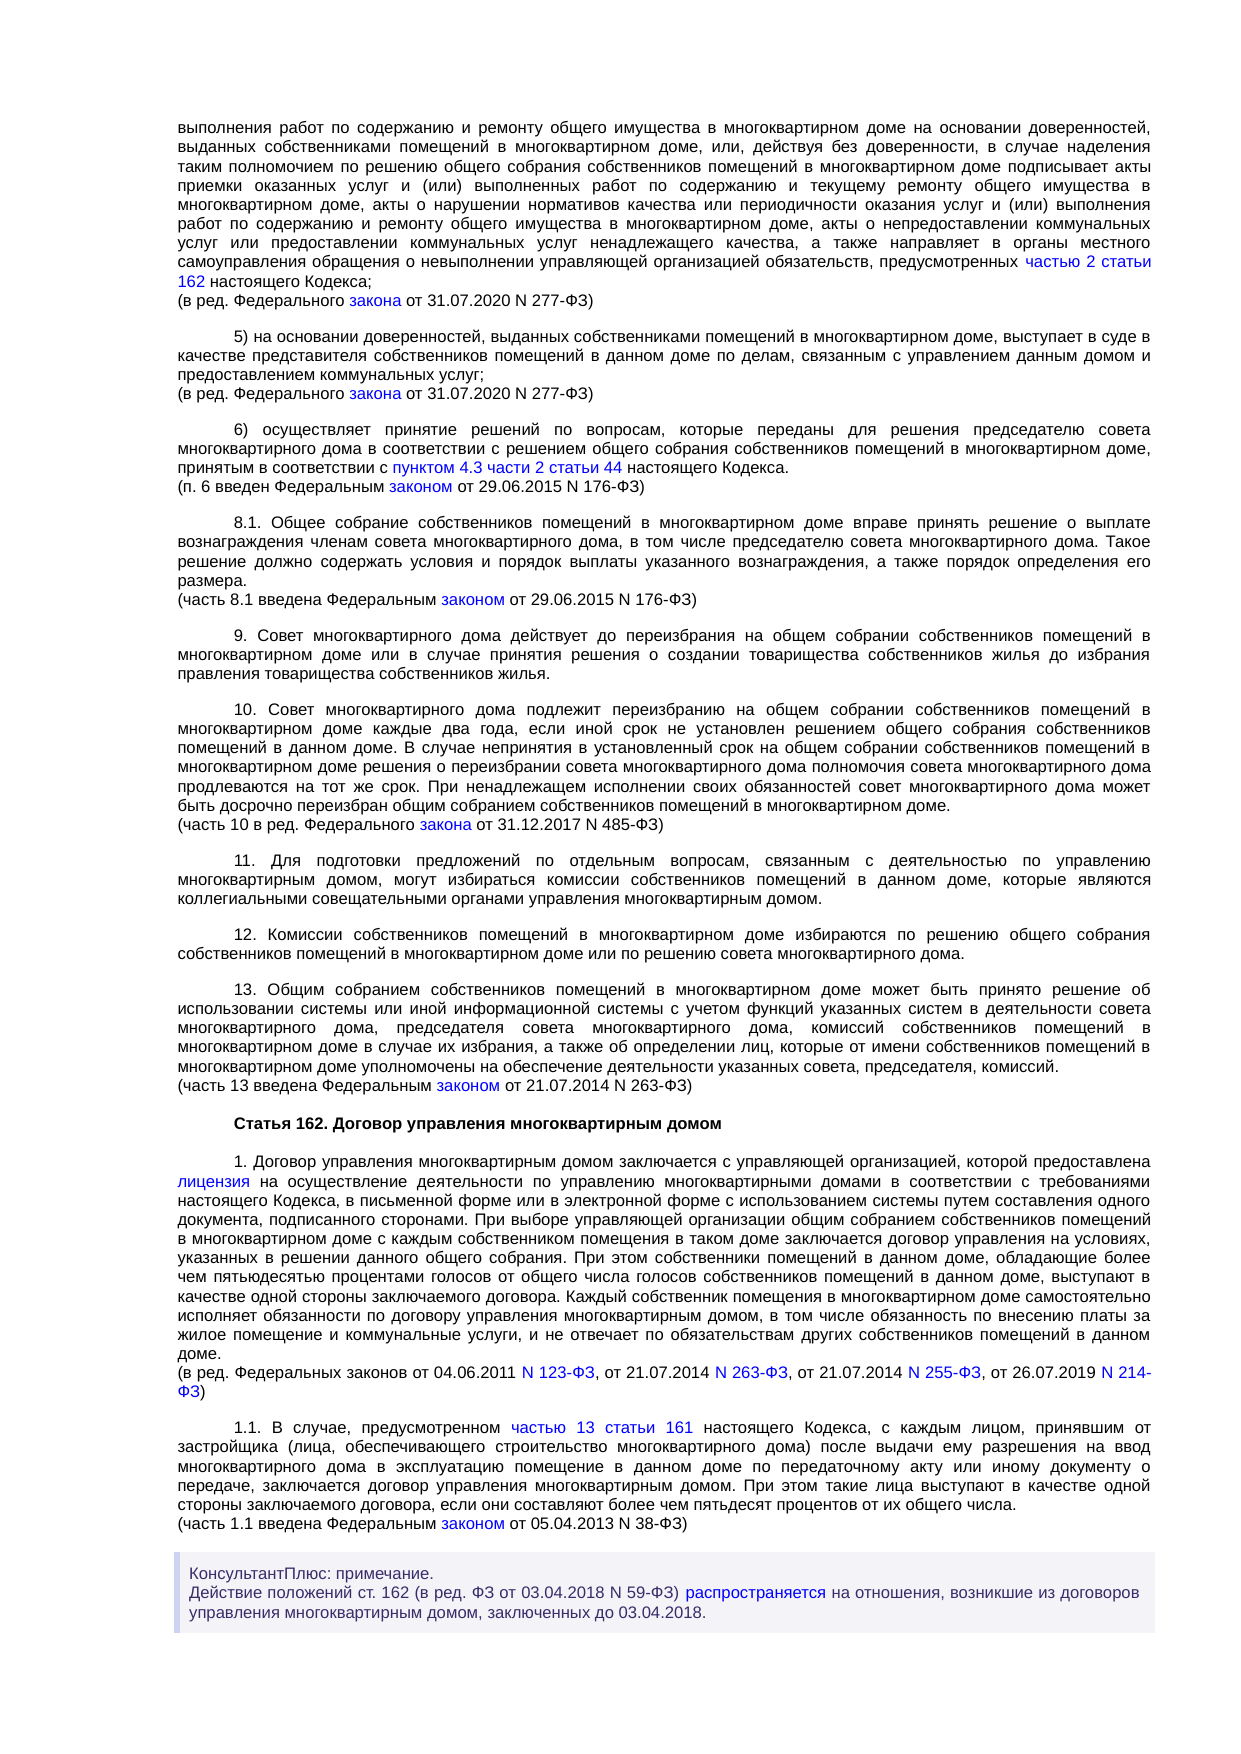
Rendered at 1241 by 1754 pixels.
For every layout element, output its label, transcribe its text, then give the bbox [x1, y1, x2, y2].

text (в ред. Федеральных законов от 04.06.2011 N 123-ФЗ, от 21.07.2014 N 263-ФЗ, от 21.07.2014 N 255-ФЗ, от 26.07.2019 N 214-ФЗ) [177, 1363, 1152, 1401]
text (п. 6 введен Федеральным законом от 29.06.2015 N 176-ФЗ) [177, 477, 1152, 496]
list Статья 162. Договор управления многоквартирным домом [177, 1114, 1152, 1133]
text 12. Комиссии собственников помещений в многоквартирном доме избираются по решению общего собрания собственников помещений в многоквартирном доме или по решению совета многоквартирного дома. [177, 925, 1152, 963]
text (в ред. Федерального закона от 31.07.2020 N 277-ФЗ) [177, 384, 1152, 403]
text (часть 8.1 введена Федеральным законом от 29.06.2015 N 176-ФЗ) [177, 590, 1152, 609]
text 1.1. В случае, предусмотренном частью 13 статьи 161 настоящего Кодекса, с каждым лицом, принявшим от застройщика (лица, обеспечивающего строительство многоквартирного дома) после выдачи ему разрешения на ввод многоквартирного дома в эксплуатацию помещение в данном доме по передаточному акту или иному документу о передаче, заключается договор управления многоквартирным домом. При этом такие лица выступают в качестве одной стороны заключаемого договора, если они составляют более чем пятьдесят процентов от их общего числа. [177, 1418, 1152, 1514]
text 1. Договор управления многоквартирным домом заключается с управляющей организацией, которой предоставлена лицензия на осуществление деятельности по управлению многоквартирными домами в соответствии с требованиями настоящего Кодекса, в письменной форме или в электронной форме с использованием системы путем составления одного документа, подписанного сторонами. При выборе управляющей организации общим собранием собственников помещений в многоквартирном доме с каждым собственником помещения в таком доме заключается договор управления на условиях, указанных в решении данного общего собрания. При этом собственники помещений в данном доме, обладающие более чем пятьюдесятью процентами голосов от общего числа голосов собственников помещений в данном доме, выступают в качестве одной стороны заключаемого договора. Каждый собственник помещения в многоквартирном доме самостоятельно исполняет обязанности по договору управления многоквартирным домом, в том числе обязанность по внесению платы за жилое помещение и коммунальные услуги, и не отвечает по обязательствам других собственников помещений в данном доме. [177, 1152, 1152, 1363]
text 9. Совет многоквартирного дома действует до переизбрания на общем собрании собственников помещений в многоквартирном доме или в случае принятия решения о создании товарищества собственников жилья до избрания правления товарищества собственников жилья. [177, 626, 1152, 683]
text (в ред. Федерального закона от 31.07.2020 N 277-ФЗ) [177, 291, 1152, 310]
text (часть 10 в ред. Федерального закона от 31.12.2017 N 485-ФЗ) [177, 815, 1152, 834]
text 13. Общим собранием собственников помещений в многоквартирном доме может быть принято решение об использовании системы или иной информационной системы с учетом функций указанных систем в деятельности совета многоквартирного дома, председателя совета многоквартирного дома, комиссий собственников помещений в многоквартирном доме в случае их избрания, а также об определении лиц, которые от имени собственников помещений в многоквартирном доме уполномочены на обеспечение деятельности указанных совета, председателя, комиссий. [177, 980, 1152, 1076]
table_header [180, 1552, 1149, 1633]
text (часть 13 введена Федеральным законом от 21.07.2014 N 263-ФЗ) [177, 1076, 1152, 1095]
text 8.1. Общее собрание собственников помещений в многоквартирном доме вправе принять решение о выплате вознаграждения членам совета многоквартирного дома, в том числе председателю совета многоквартирного дома. Такое решение должно содержать условия и порядок выплаты указанного вознаграждения, а также порядок определения его размера. [177, 513, 1152, 590]
text 10. Совет многоквартирного дома подлежит переизбранию на общем собрании собственников помещений в многоквартирном доме каждые два года, если иной срок не установлен решением общего собрания собственников помещений в данном доме. В случае непринятия в установленный срок на общем собрании собственников помещений в многоквартирном доме решения о переизбрании совета многоквартирного дома полномочия совета многоквартирного дома продлеваются на тот же срок. При ненадлежащем исполнении своих обязанностей совет многоквартирного дома может быть досрочно переизбран общим собранием собственников помещений в многоквартирном доме. [177, 700, 1152, 815]
text 5) на основании доверенностей, выданных собственниками помещений в многоквартирном доме, выступает в суде в качестве представителя собственников помещений в данном доме по делам, связанным с управлением данным домом и предоставлением коммунальных услуг; [177, 326, 1152, 384]
text (часть 1.1 введена Федеральным законом от 05.04.2013 N 38-ФЗ) [177, 1514, 1152, 1533]
text 6) осуществляет принятие решений по вопросам, которые переданы для решения председателю совета многоквартирного дома в соответствии с решением общего собрания собственников помещений в многоквартирном доме, принятым в соответствии с пунктом 4.3 части 2 статьи 44 настоящего Кодекса. [177, 420, 1152, 477]
text 11. Для подготовки предложений по отдельным вопросам, связанным с деятельностью по управлению многоквартирным домом, могут избираться комиссии собственников помещений в данном доме, которые являются коллегиальными совещательными органами управления многоквартирным домом. [177, 851, 1152, 908]
